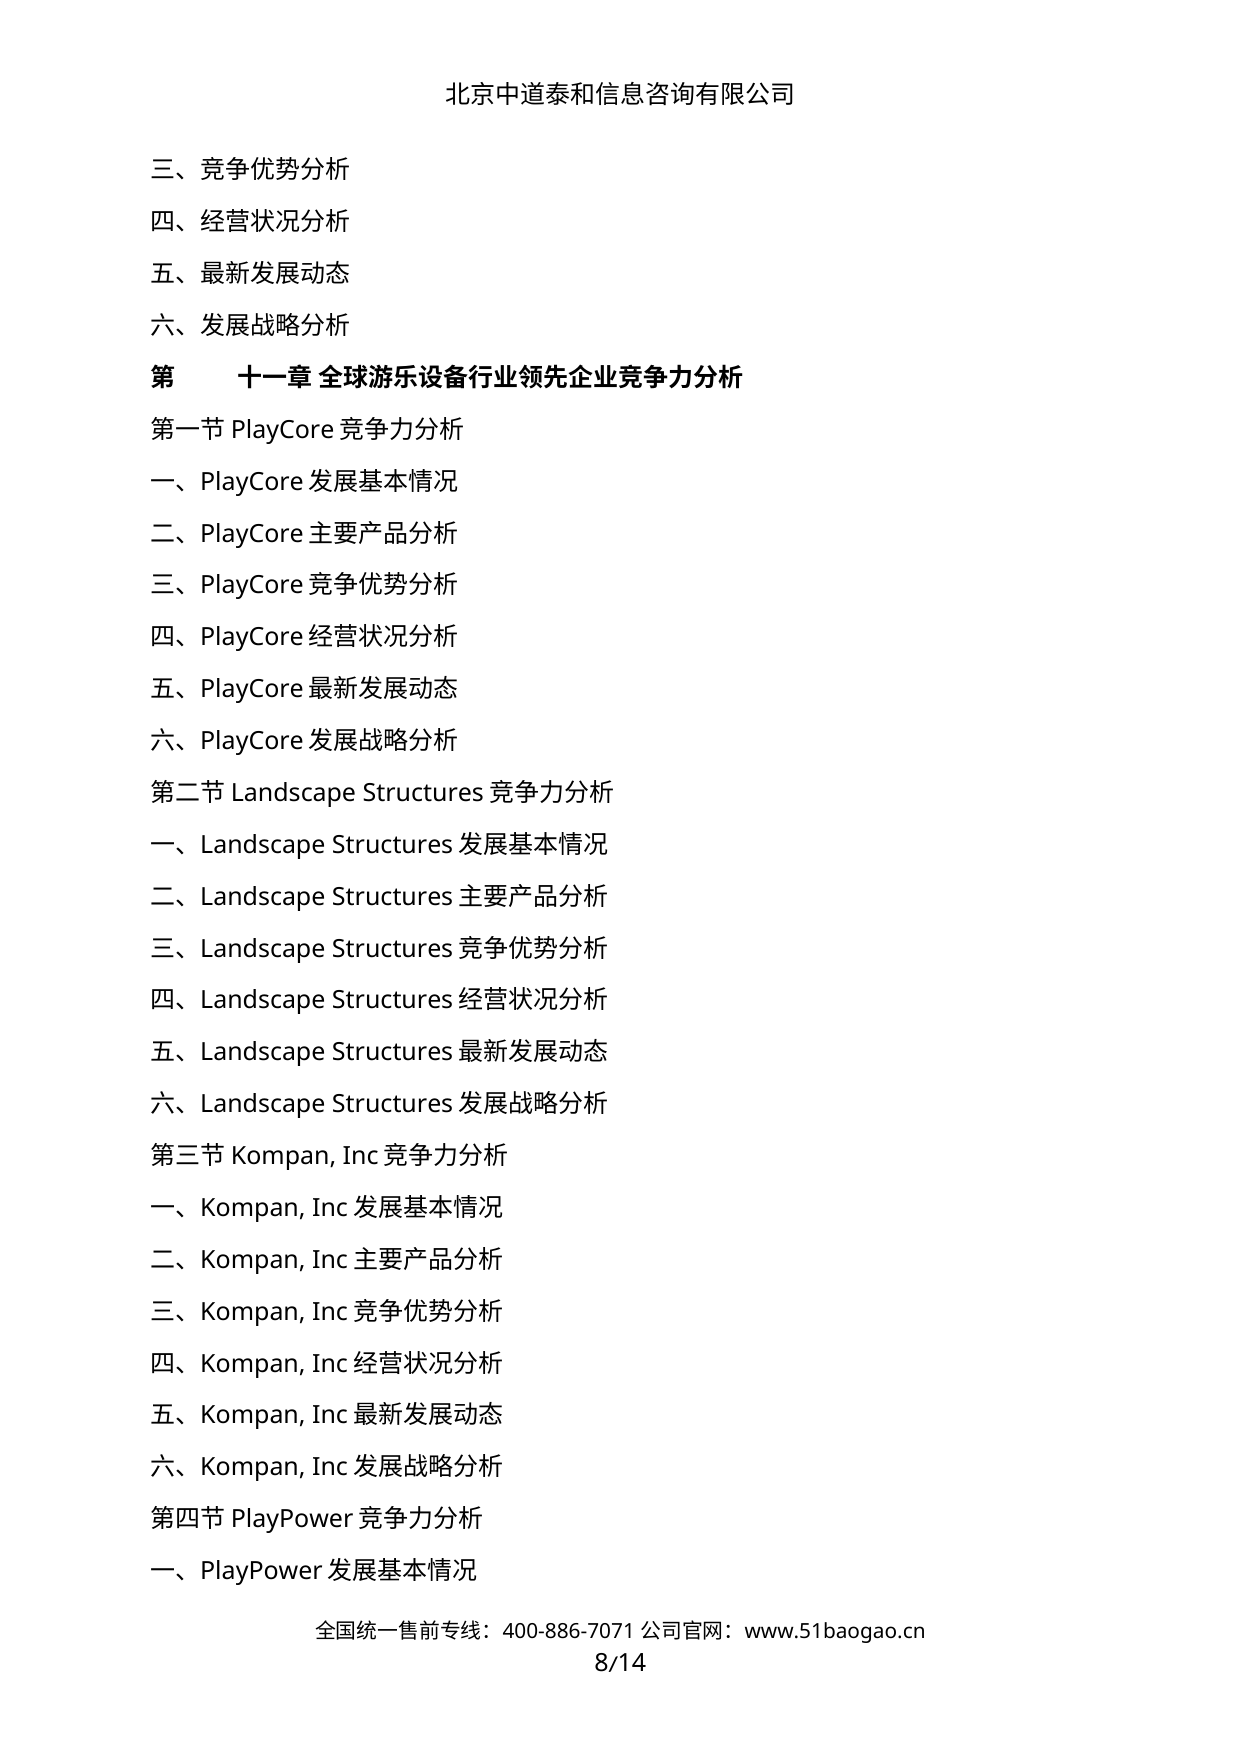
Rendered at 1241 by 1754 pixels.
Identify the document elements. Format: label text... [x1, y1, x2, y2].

text 四、经营状况分析 [150, 202, 1090, 238]
text 六、PlayCore发展战略分析 [150, 721, 1090, 757]
text 四、Kompan, Inc经营状况分析 [150, 1343, 1090, 1379]
text 五、最新发展动态 [150, 254, 1090, 290]
text 五、Landscape Structures最新发展动态 [150, 1032, 1090, 1068]
text 第四节 PlayPower竞争力分析 [150, 1499, 1090, 1535]
text 六、发展战略分析 [150, 306, 1090, 342]
text 第一节 PlayCore竞争力分析 [150, 409, 1090, 446]
text 一、Landscape Structures发展基本情况 [150, 824, 1090, 861]
text 三、竞争优势分析 [150, 150, 1090, 186]
text 二、Landscape Structures主要产品分析 [150, 876, 1090, 912]
text 一、Kompan, Inc发展基本情况 [150, 1187, 1090, 1224]
text 三、PlayCore竞争优势分析 [150, 565, 1090, 601]
text 第三节 Kompan, Inc竞争力分析 [150, 1136, 1090, 1172]
text 二、PlayCore主要产品分析 [150, 513, 1090, 549]
text 第二节 Landscape Structures竞争力分析 [150, 772, 1090, 809]
text 一、PlayCore发展基本情况 [150, 461, 1090, 497]
text 五、Kompan, Inc最新发展动态 [150, 1395, 1090, 1431]
text 四、PlayCore经营状况分析 [150, 617, 1090, 653]
text 三、Kompan, Inc竞争优势分析 [150, 1291, 1090, 1327]
text 三、Landscape Structures竞争优势分析 [150, 928, 1090, 964]
text 六、Kompan, Inc发展战略分析 [150, 1447, 1090, 1483]
text 四、Landscape Structures经营状况分析 [150, 980, 1090, 1016]
text 六、Landscape Structures发展战略分析 [150, 1084, 1090, 1120]
text 第 十一章 全球游乐设备行业领先企业竞争力分析 [150, 357, 1090, 394]
text 二、Kompan, Inc主要产品分析 [150, 1239, 1090, 1276]
text 五、PlayCore最新发展动态 [150, 669, 1090, 705]
text 一、PlayPower发展基本情况 [150, 1551, 1090, 1587]
